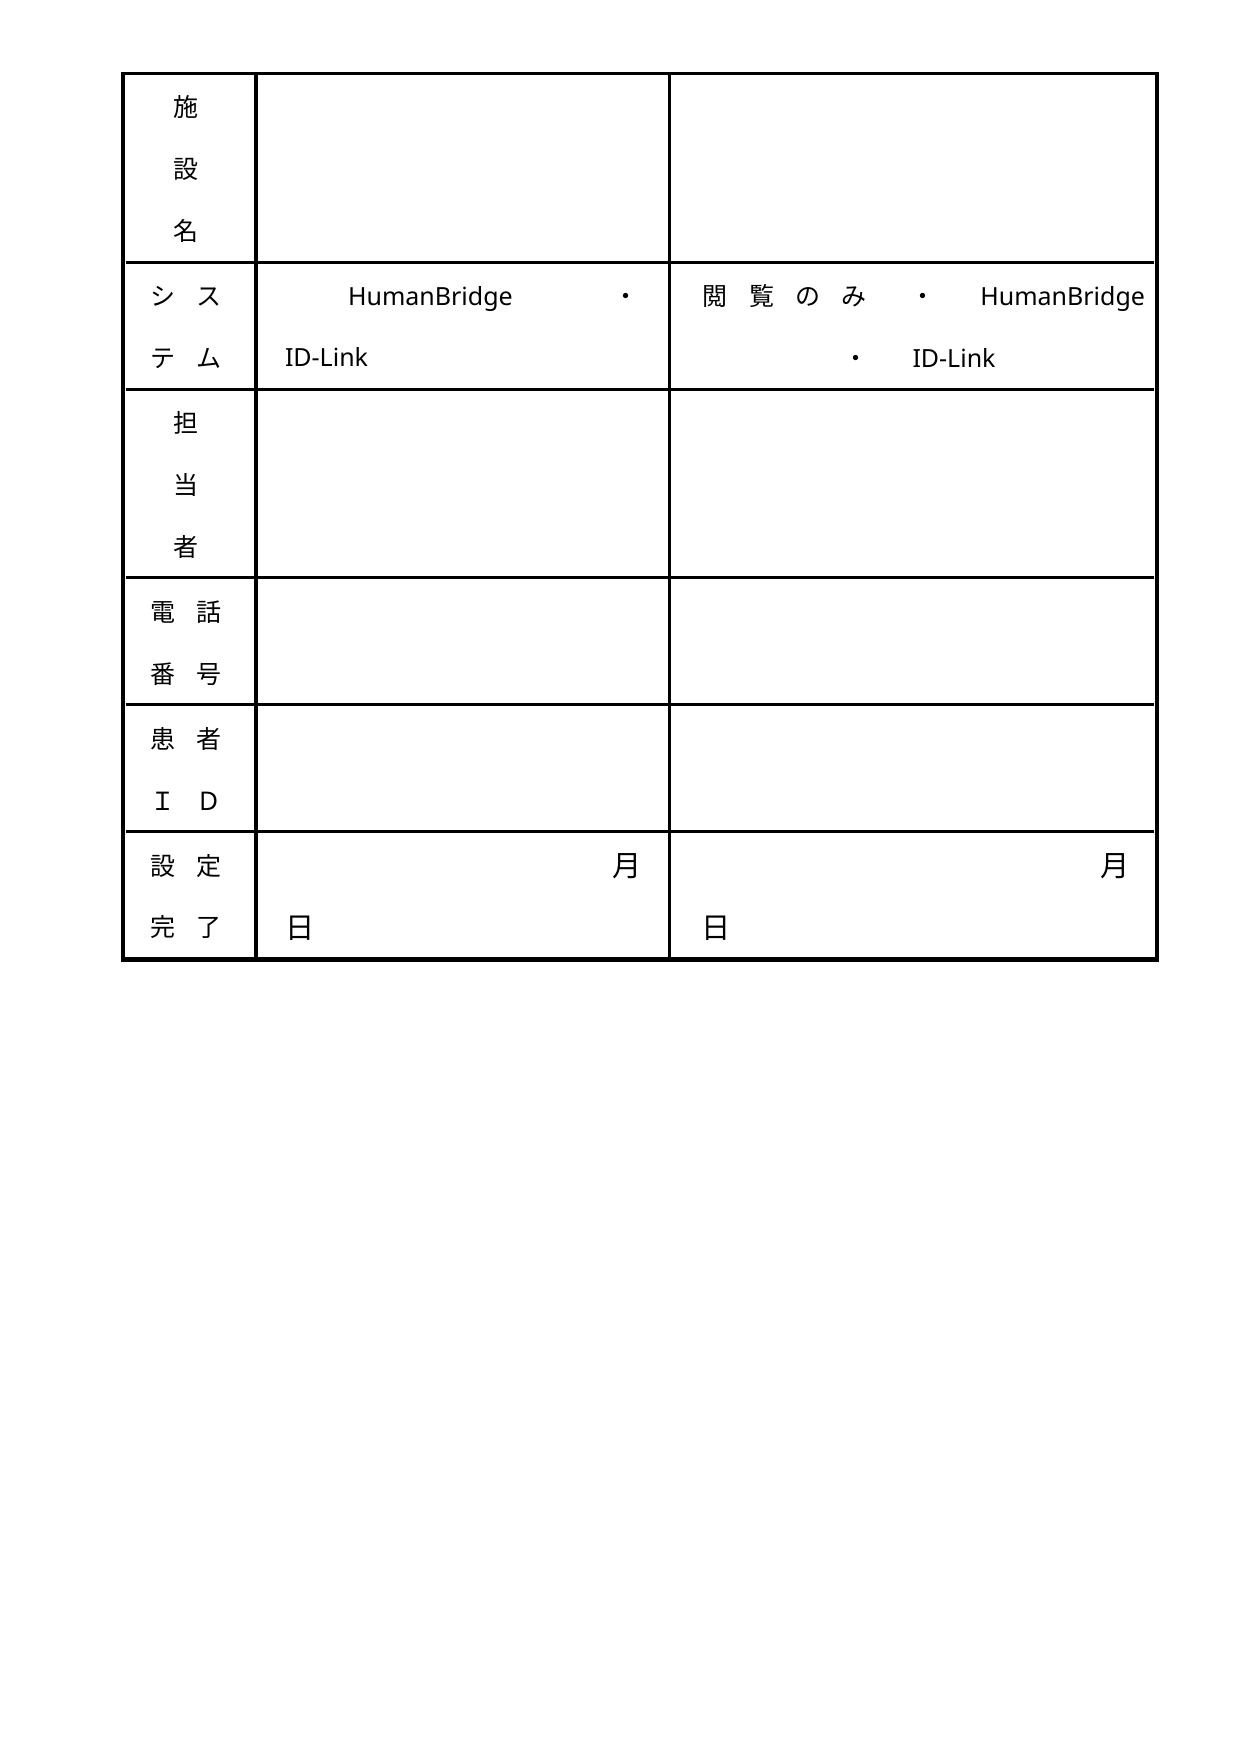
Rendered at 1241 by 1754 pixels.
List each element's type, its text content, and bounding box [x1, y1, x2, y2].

table_cell 設定完了 [125, 831, 254, 957]
table_cell 担 当 者 [125, 389, 254, 576]
table_cell [258, 391, 668, 576]
table_cell [671, 75, 1155, 261]
table_cell [671, 388, 1155, 576]
table_cell [671, 703, 1155, 830]
table_cell システム [125, 262, 254, 387]
table_cell HumanBridge ・ ID-Link [258, 264, 668, 387]
table_cell 閲覧のみ ・ HumanBridge ・ ID-Link [671, 261, 1155, 387]
table_cell [671, 576, 1155, 703]
table_cell [258, 579, 668, 703]
table_cell 患者ＩＤ [125, 704, 254, 830]
table_cell 月 日 [671, 830, 1155, 957]
table_cell 施 設 名 [125, 75, 254, 261]
table_cell 電話番号 [125, 577, 254, 703]
table_cell 月 日 [258, 833, 668, 957]
table_cell [258, 75, 668, 261]
table_cell [258, 706, 668, 830]
